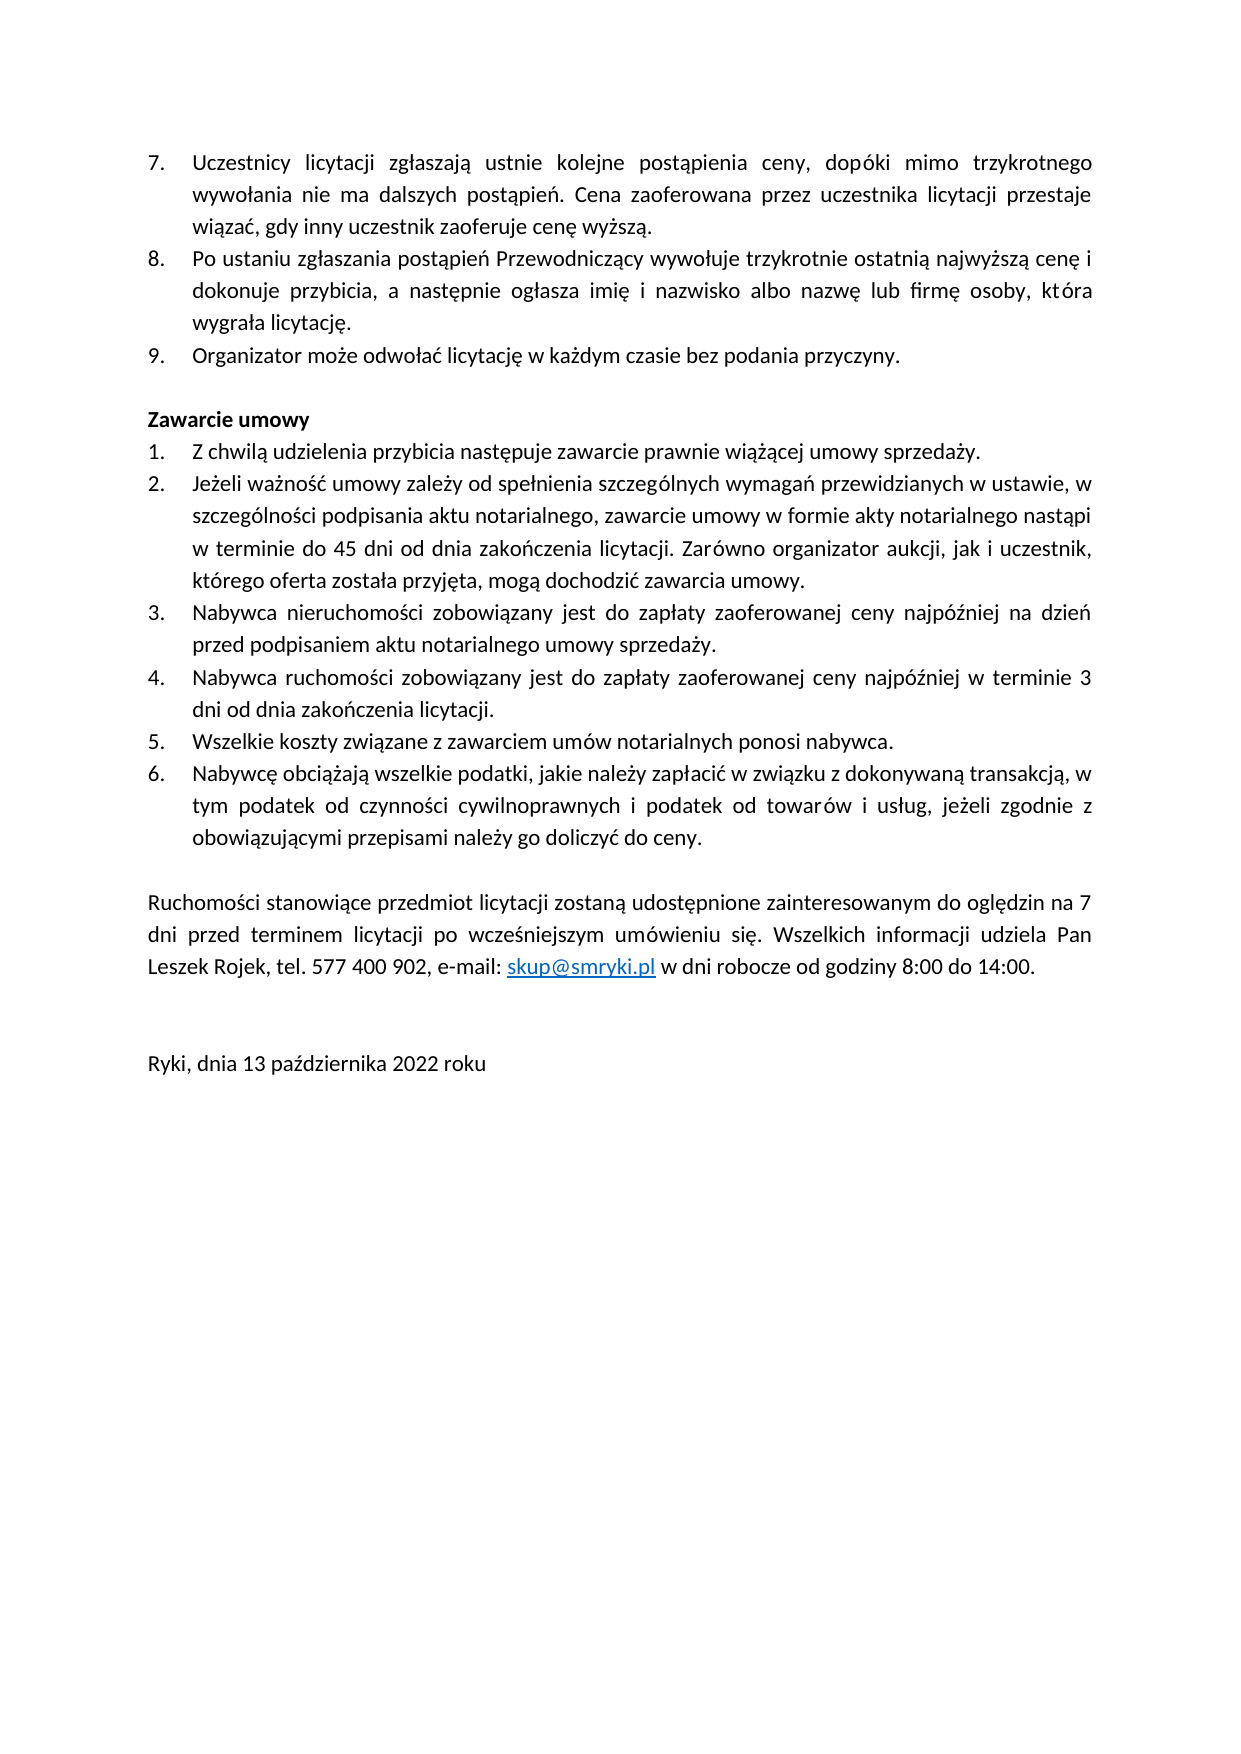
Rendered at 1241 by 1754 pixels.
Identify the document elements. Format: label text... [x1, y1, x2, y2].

list Wszelkie koszty związane z zawarciem umów notarialnych ponosi nabywca. [148, 727, 1093, 755]
text Zawarcie umowy [148, 405, 1093, 433]
list Z chwilą udzielenia przybicia następuje zawarcie prawnie wiążącej umowy sprzedaży. [148, 437, 1093, 465]
list Uczestnicy licytacji zgłaszają ustnie kolejne postąpienia ceny, dopóki mimo trzykrotnego wywołania nie ma dalszych postąpień. Cena zaoferowana przez uczestnika licytacji przestaje wiązać, gdy inny uczestnik zaoferuje cenę wyższą. [148, 148, 1093, 240]
list Jeżeli ważność umowy zależy od spełnienia szczególnych wymagań przewidzianych w ustawie, w szczególności podpisania aktu notarialnego, zawarcie umowy w formie akty notarialnego nastąpi w terminie do 45 dni od dnia zakończenia licytacji. Zarówno organizator aukcji, jak i uczestnik, którego oferta została przyjęta, mogą dochodzić zawarcia umowy. [148, 469, 1093, 594]
list Nabywca ruchomości zobowiązany jest do zapłaty zaoferowanej ceny najpóźniej w terminie 3 dni od dnia zakończenia licytacji. [148, 663, 1093, 723]
list Nabywcę obciążają wszelkie podatki, jakie należy zapłacić w związku z dokonywaną transakcją, w tym podatek od czynności cywilnoprawnych i podatek od towarów i usług, jeżeli zgodnie z obowiązującymi przepisami należy go doliczyć do ceny. [148, 759, 1093, 852]
text Ryki, dnia 13 października 2022 roku [148, 1049, 1093, 1077]
list Po ustaniu zgłaszania postąpień Przewodniczący wywołuje trzykrotnie ostatnią najwyższą cenę i dokonuje przybicia, a następnie ogłasza imię i nazwisko albo nazwę lub firmę osoby, która wygrała licytację. [148, 244, 1093, 337]
text Ruchomości stanowiące przedmiot licytacji zostaną udostępnione zainteresowanym do oględzin na 7 dni przed terminem licytacji po wcześniejszym umówieniu się. Wszelkich informacji udziela Pan Leszek Rojek, tel. 577 400 902, e-mail: skup@smryki.pl w dni robocze od godziny 8:00 do 14:00. [148, 888, 1093, 980]
list Organizator może odwołać licytację w każdym czasie bez podania przyczyny. [148, 341, 1093, 369]
list Nabywca nieruchomości zobowiązany jest do zapłaty zaoferowanej ceny najpóźniej na dzień przed podpisaniem aktu notarialnego umowy sprzedaży. [148, 598, 1093, 658]
